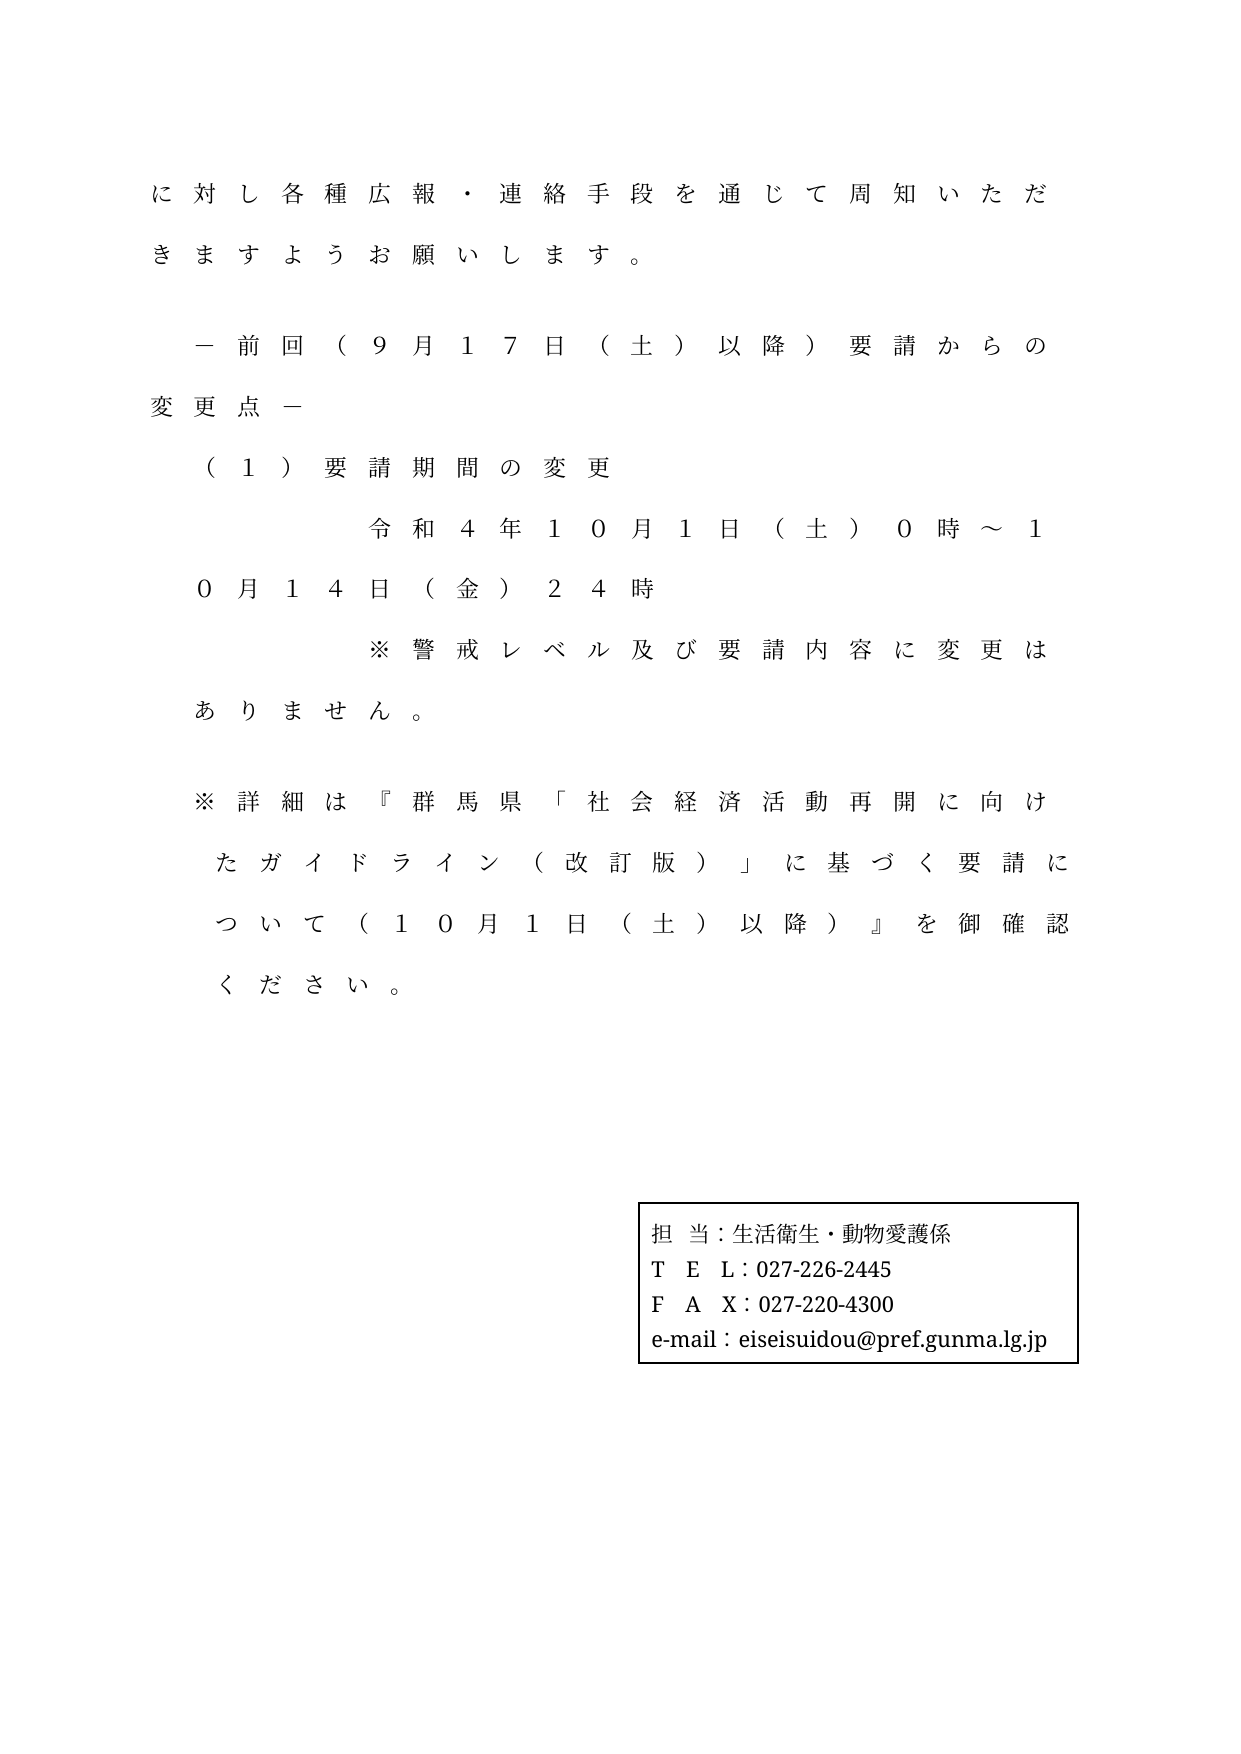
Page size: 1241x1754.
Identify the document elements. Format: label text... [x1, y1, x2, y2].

text ※警戒レベル及び要請内容に変更はありません。 [172, 618, 1090, 740]
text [150, 162, 1090, 284]
text 令和４年１０月１日（土）０時～１０月１４日（金）２４時 [172, 497, 1090, 618]
text －前回（９月１７日（土）以降）要請からの変更点－ [150, 314, 1090, 436]
text ※詳細は『群馬県「社会経済活動再開に向けたガイドライン（改訂版）」に基づく要請について（１０月１日（土）以降）』を御確認ください。 [150, 771, 1090, 1014]
text （１）要請期間の変更 [172, 436, 1090, 497]
